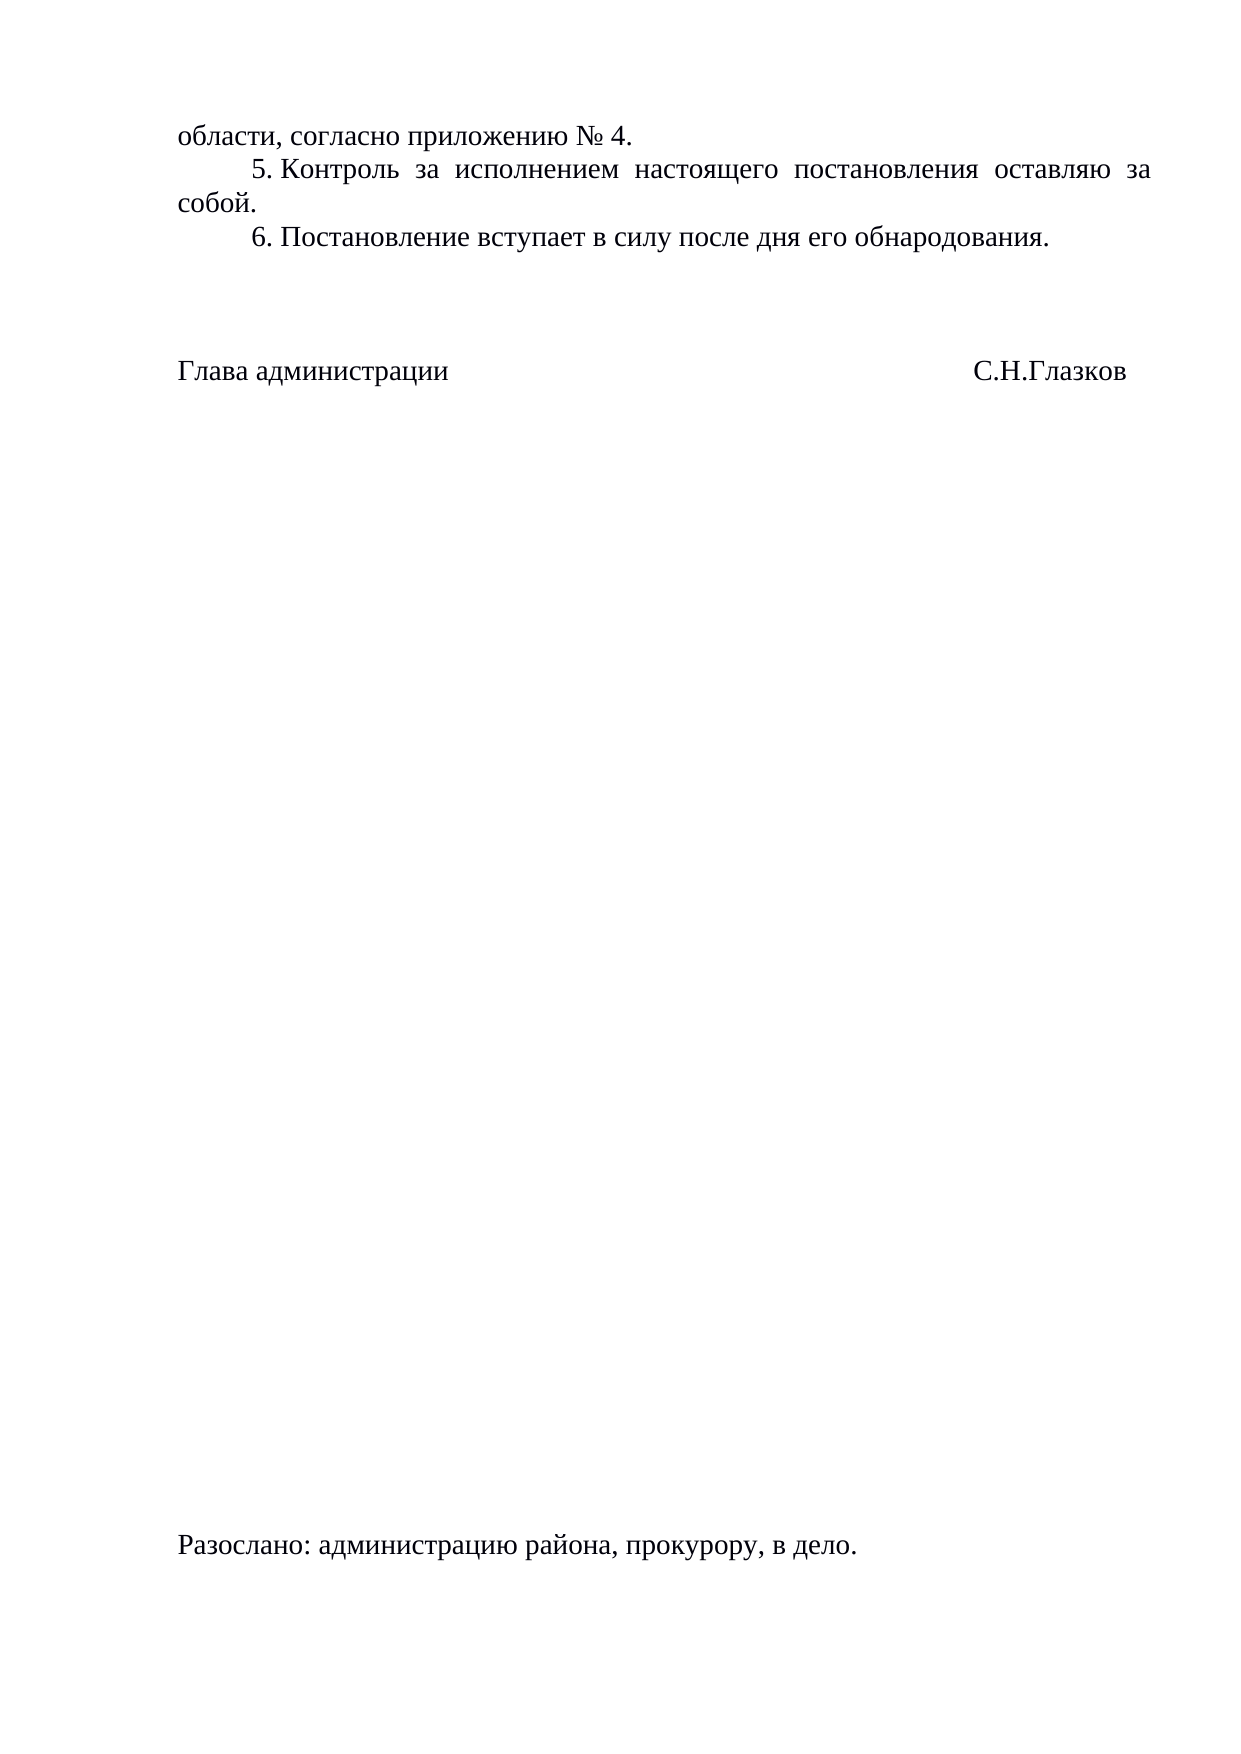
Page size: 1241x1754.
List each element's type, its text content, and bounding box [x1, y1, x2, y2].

list Постановление вступает в силу после дня его обнародования. [177, 219, 1152, 252]
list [177, 118, 1152, 152]
list Контроль за исполнением настоящего постановления оставляю за собой. [177, 152, 1152, 219]
text Глава администрации С.Н.Глазков [177, 353, 1152, 386]
text Разослано: администрацию района, прокурору, в дело. [177, 1527, 1152, 1560]
